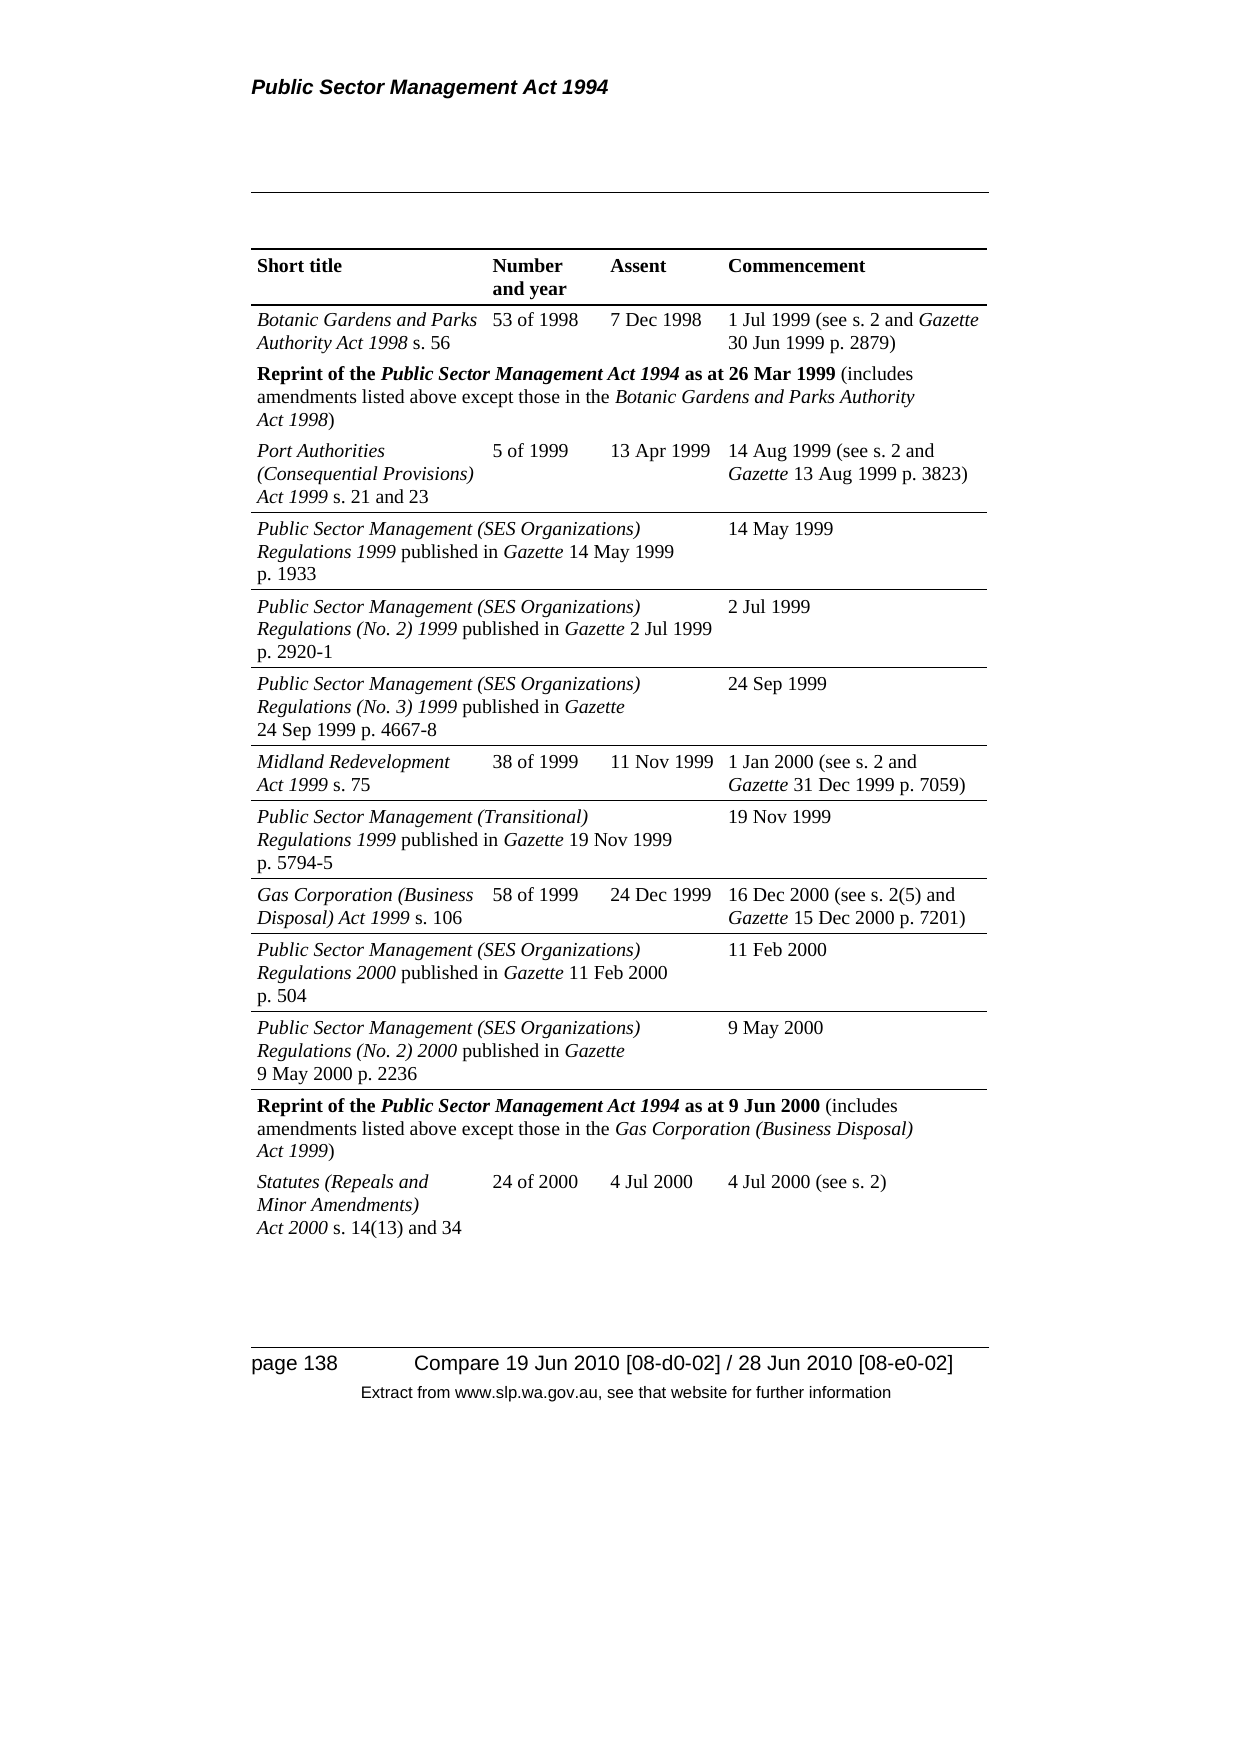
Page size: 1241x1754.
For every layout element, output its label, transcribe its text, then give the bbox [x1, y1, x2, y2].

table_cell 11 Nov 1999 [604, 746, 722, 800]
table_cell 7 Dec 1998 [604, 306, 722, 358]
table_header Commencement [722, 250, 987, 304]
table_cell Public Sector Management (Transitional) Regulations 1999 published in Gazette 19 Nov 1999 p. 5794-5 [251, 801, 722, 878]
table_cell 14 May 1999 [722, 513, 987, 589]
table_cell 16 Dec 2000 (see s. 2(5) and Gazette 15 Dec 2000 p. 7201) [722, 879, 987, 933]
table_cell 1 Jan 2000 (see s. 2 and Gazette 31 Dec 1999 p. 7059) [722, 746, 987, 800]
table_cell 24 of 2000 [487, 1166, 604, 1243]
table_cell 58 of 1999 [487, 879, 604, 933]
table_cell Reprint of the Public Sector Management Act 1994 as at 26 Mar 1999 (includes amendments listed above except those in the Botanic Gardens and Parks Authority Act 1998) [251, 358, 987, 435]
table_cell 24 Sep 1999 [722, 668, 987, 745]
table_cell Botanic Gardens and Parks Authority Act 1998 s. 56 [251, 306, 487, 358]
table_cell 5 of 1999 [487, 435, 604, 512]
table_header Number and year [487, 250, 604, 304]
table_cell Gas Corporation (Business Disposal) Act 1999 s. 106 [251, 879, 487, 933]
table_cell 4 Jul 2000 (see s. 2) [722, 1166, 987, 1243]
table_cell 14 Aug 1999 (see s. 2 and Gazette 13 Aug 1999 p. 3823) [722, 435, 987, 512]
table_cell Midland Redevelopment Act 1999 s. 75 [251, 746, 487, 800]
table_cell 4 Jul 2000 [604, 1166, 722, 1243]
table_cell 19 Nov 1999 [722, 801, 987, 878]
table_cell Statutes (Repeals and Minor Amendments) Act 2000 s. 14(13) and 34 [251, 1166, 487, 1243]
table_header Assent [604, 250, 722, 304]
table_cell 1 Jul 1999 (see s. 2 and Gazette 30 Jun 1999 p. 2879) [722, 306, 987, 358]
table_cell 13 Apr 1999 [604, 435, 722, 512]
table_cell 24 Dec 1999 [604, 879, 722, 933]
table_cell 38 of 1999 [487, 746, 604, 800]
table_cell 2 Jul 1999 [722, 590, 987, 667]
table_cell Port Authorities (Consequential Provisions) Act 1999 s. 21 and 23 [251, 435, 487, 512]
table_cell Public Sector Management (SES Organizations) Regulations (No. 2) 1999 published in Gazette 2 Jul 1999 p. 2920-1 [251, 590, 722, 667]
table_cell Public Sector Management (SES Organizations) Regulations (No. 3) 1999 published in Gazette 24 Sep 1999 p. 4667-8 [251, 668, 722, 745]
table_cell 11 Feb 2000 [722, 934, 987, 1011]
table_cell 9 May 2000 [722, 1012, 987, 1088]
table_cell 53 of 1998 [487, 306, 604, 358]
table_cell Public Sector Management (SES Organizations) Regulations 2000 published in Gazette 11 Feb 2000 p. 504 [251, 934, 722, 1011]
table_cell Reprint of the Public Sector Management Act 1994 as at 9 Jun 2000 (includes amendments listed above except those in the Gas Corporation (Business Disposal) Act 1999) [251, 1090, 987, 1166]
table_cell Public Sector Management (SES Organizations) Regulations 1999 published in Gazette 14 May 1999 p. 1933 [251, 513, 722, 589]
table_cell Public Sector Management (SES Organizations) Regulations (No. 2) 2000 published in Gazette 9 May 2000 p. 2236 [251, 1012, 722, 1088]
table_header Short title [251, 250, 487, 304]
